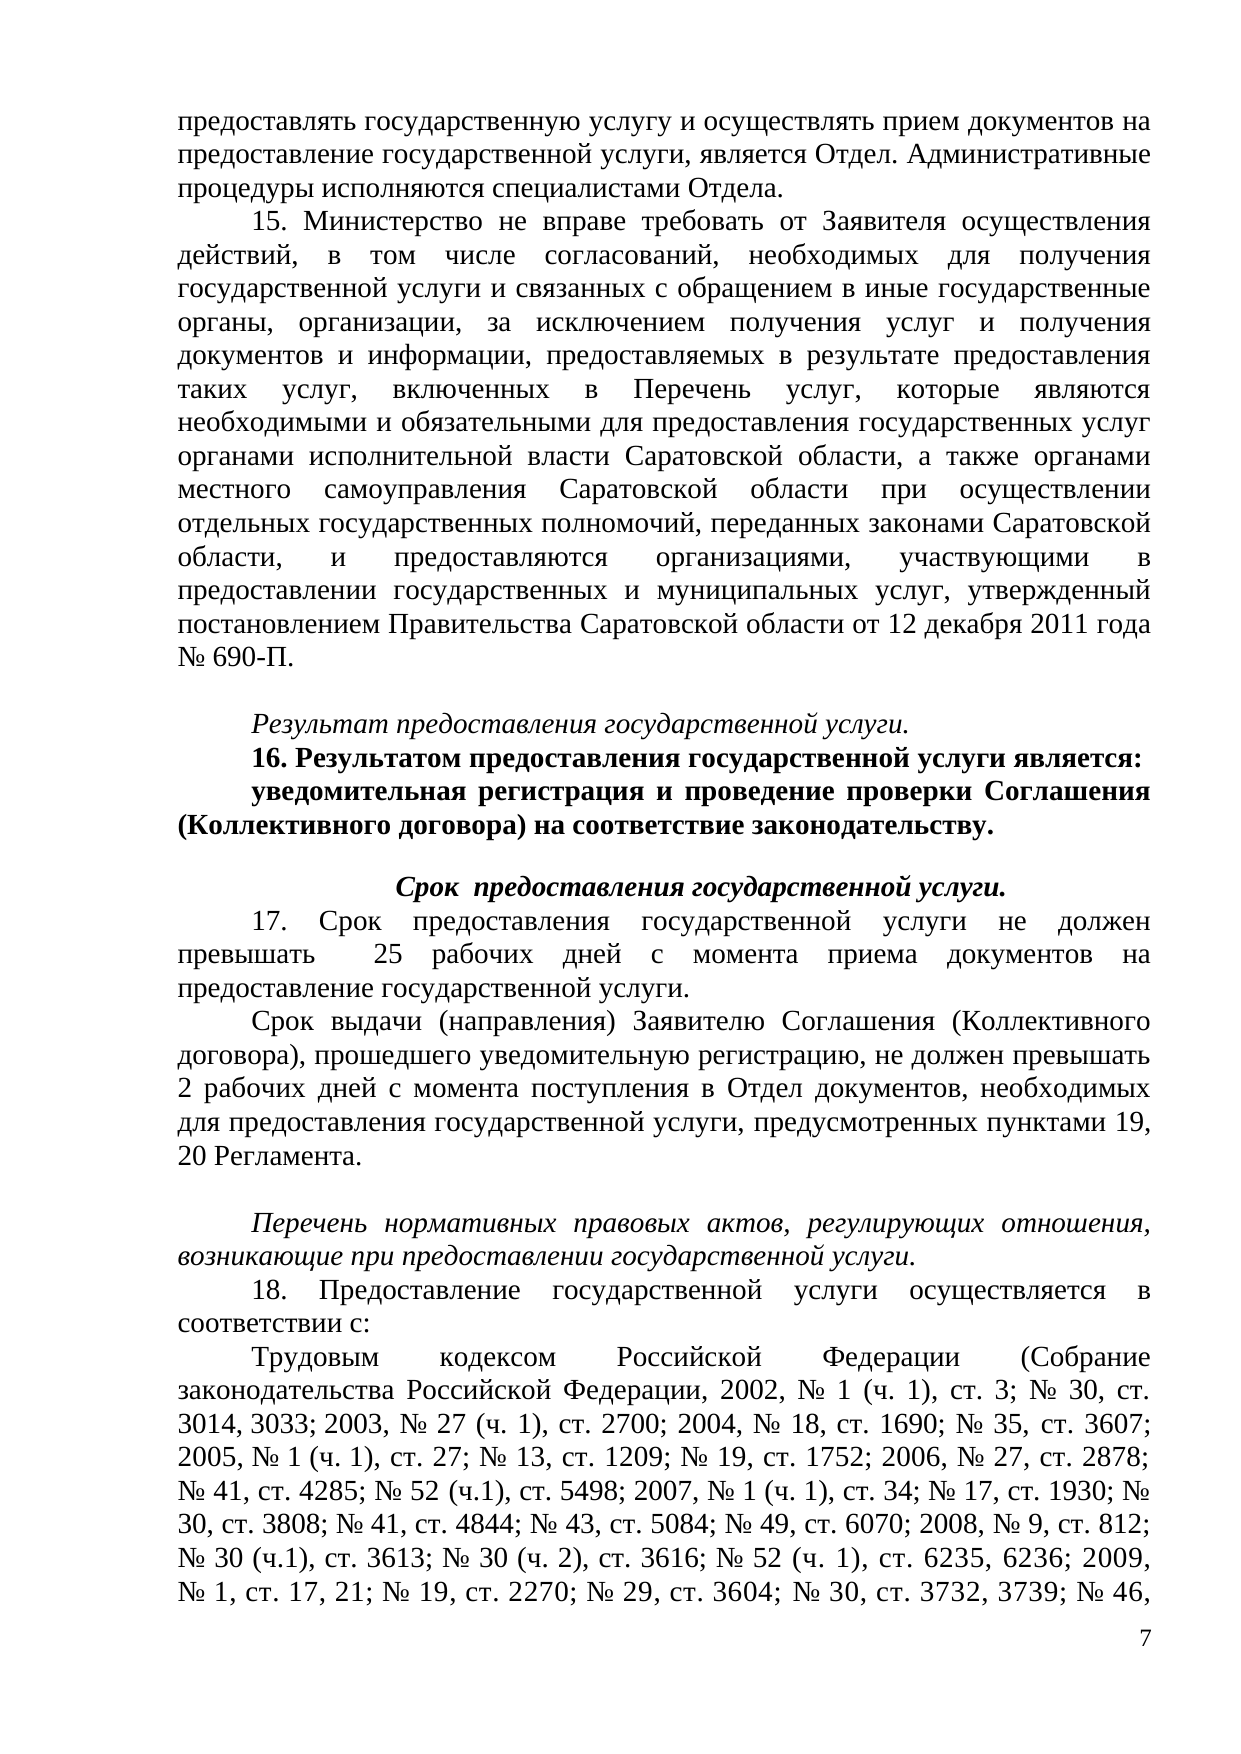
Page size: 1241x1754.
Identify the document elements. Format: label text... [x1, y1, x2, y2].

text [177, 103, 1152, 203]
text Перечень нормативных правовых актов, регулирующих отношения, возникающие при предоставлении государственной услуги. [177, 1205, 1152, 1272]
subtitle Результат предоставления государственной услуги. [177, 706, 1152, 740]
text 18. Предоставление государственной услуги осуществляется в соответствии с: [177, 1272, 1152, 1339]
text 17. Срок предоставления государственной услуги не должен превышать 25 рабочих дней с момента приема документов на предоставление государственной услуги. [177, 903, 1152, 1003]
subtitle 16. Результатом предоставления государственной услуги является: уведомительная регистрация и проведение проверки Соглашения (Коллективного договора) на соответствие законодательству. [177, 740, 1152, 841]
subtitle Срок предоставления государственной услуги. [177, 869, 1152, 903]
text 15. Министерство не вправе требовать от Заявителя осуществления действий, в том числе согласований, необходимых для получения государственной услуги и связанных с обращением в иные государственные органы, организации, за исключением получения услуг и получения документов и информации, предоставляемых в результате предоставления таких услуг, включенных в Перечень услуг, которые являются необходимыми и обязательными для предоставления государственных услуг органами исполнительной власти Саратовской области, а также органами местного самоуправления Саратовской области при осуществлении отдельных государственных полномочий, переданных законами Саратовской области, и предоставляются организациями, участвующими в предоставлении государственных и муниципальных услуг, утвержденный постановлением Правительства Саратовской области от 12 декабря 2011 года № 690-П. [177, 203, 1152, 673]
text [177, 1339, 1152, 1607]
text Срок выдачи (направления) Заявителю Соглашения (Коллективного договора), прошедшего уведомительную регистрацию, не должен превышать 2 рабочих дней с момента поступления в Отдел документов, необходимых для предоставления государственной услуги, предусмотренных пунктами 19, 20 Регламента. [177, 1003, 1152, 1171]
